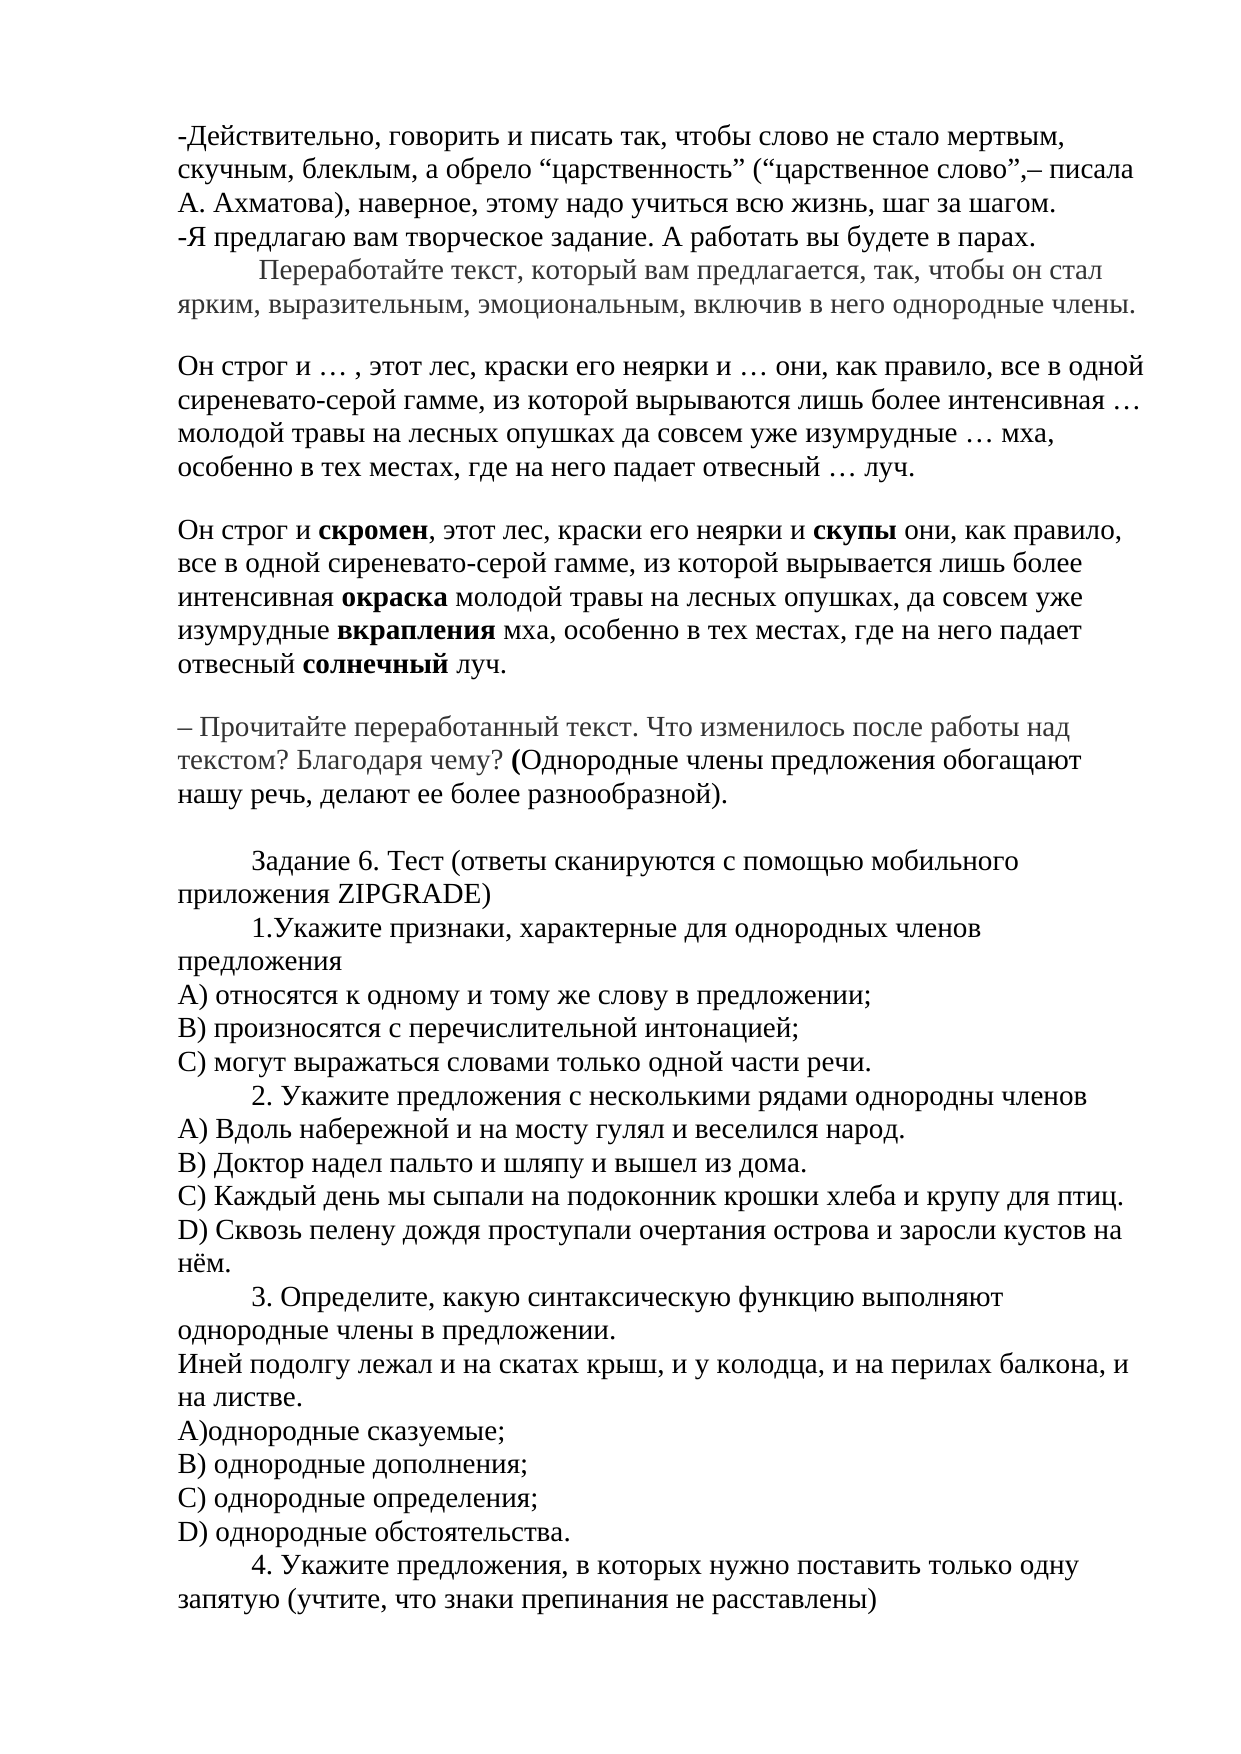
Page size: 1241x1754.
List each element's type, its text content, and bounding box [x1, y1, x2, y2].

text Задание 6. Тест (ответы сканируются с помощью мобильного приложения ZIPGRADE) [177, 843, 1152, 910]
text 4. Укажите предложения, в которых нужно поставить только одну запятую (учтите, что знаки препинания не расставлены) [177, 1547, 1152, 1614]
text Иней подолгу лежал и на скатах крыш, и у колодца, и на перилах балкона, и на листве. [177, 1346, 1152, 1413]
text C) однородные определения; [177, 1480, 1152, 1514]
text D) Сквозь пелену дождя проступали очертания острова и заросли кустов на нём. [177, 1212, 1152, 1279]
text B) однородные дополнения; [177, 1447, 1152, 1480]
text C) могут выражаться словами только одной части речи. [177, 1044, 1152, 1078]
text 2. Укажите предложения с несколькими рядами однородны членов [177, 1078, 1152, 1111]
text C) Каждый день мы сыпали на подоконник крошки хлеба и крупу для птиц. [177, 1178, 1152, 1212]
text B) Доктор надел пальто и шляпу и вышел из дома. [177, 1145, 1152, 1178]
text A) Вдоль набережной и на мосту гулял и веселился народ. [177, 1111, 1152, 1145]
text -Я предлагаю вам творческое задание. А работать вы будете в парах. [177, 219, 1152, 252]
text 1.Укажите признаки, характерные для однородных членов предложения [177, 910, 1152, 977]
text D) однородные обстоятельства. [177, 1514, 1152, 1547]
text A)однородные сказуемые; [177, 1413, 1152, 1447]
text Он строг и … , этот лес, краски его неярки и … они, как правило, все в одной сиреневато-серой гамме, из которой вырываются лишь более интенсивная … молодой травы на лесных опушках да совсем уже изумрудные … мха, особенно в тех местах, где на него падает отвесный … луч. [177, 348, 1152, 483]
text 3. Определите, какую синтаксическую функцию выполняют однородные члены в предложении. [177, 1279, 1152, 1346]
text – Прочитайте переработанный текст. Что изменилось после работы над текстом? Благодаря чему? (Однородные члены предложения обогащают нашу речь, делают ее более разнообразной). [177, 709, 1152, 809]
text А) относятся к одному и тому же слову в предложении; [177, 977, 1152, 1011]
text Переработайте текст, который вам предлагается, так, чтобы он стал ярким, выразительным, эмоциональным, включив в него однородные члены. [177, 252, 1152, 319]
text -Действительно, говорить и писать так, чтобы слово не стало мертвым, скучным, блеклым, а обрело “царственность” (“царственное слово”,– писала А. Ахматова), наверное, этому надо учиться всю жизнь, шаг за шагом. [177, 118, 1152, 219]
text Он строг и скромен, этот лес, краски его неярки и скупы они, как правило, все в одной сиреневато-серой гамме, из которой вырывается лишь более интенсивная окраска молодой травы на лесных опушках, да совсем уже изумрудные вкрапления мха, особенно в тех местах, где на него падает отвесный солнечный луч. [177, 512, 1152, 679]
text B) произносятся с перечислительной интонацией; [177, 1011, 1152, 1044]
